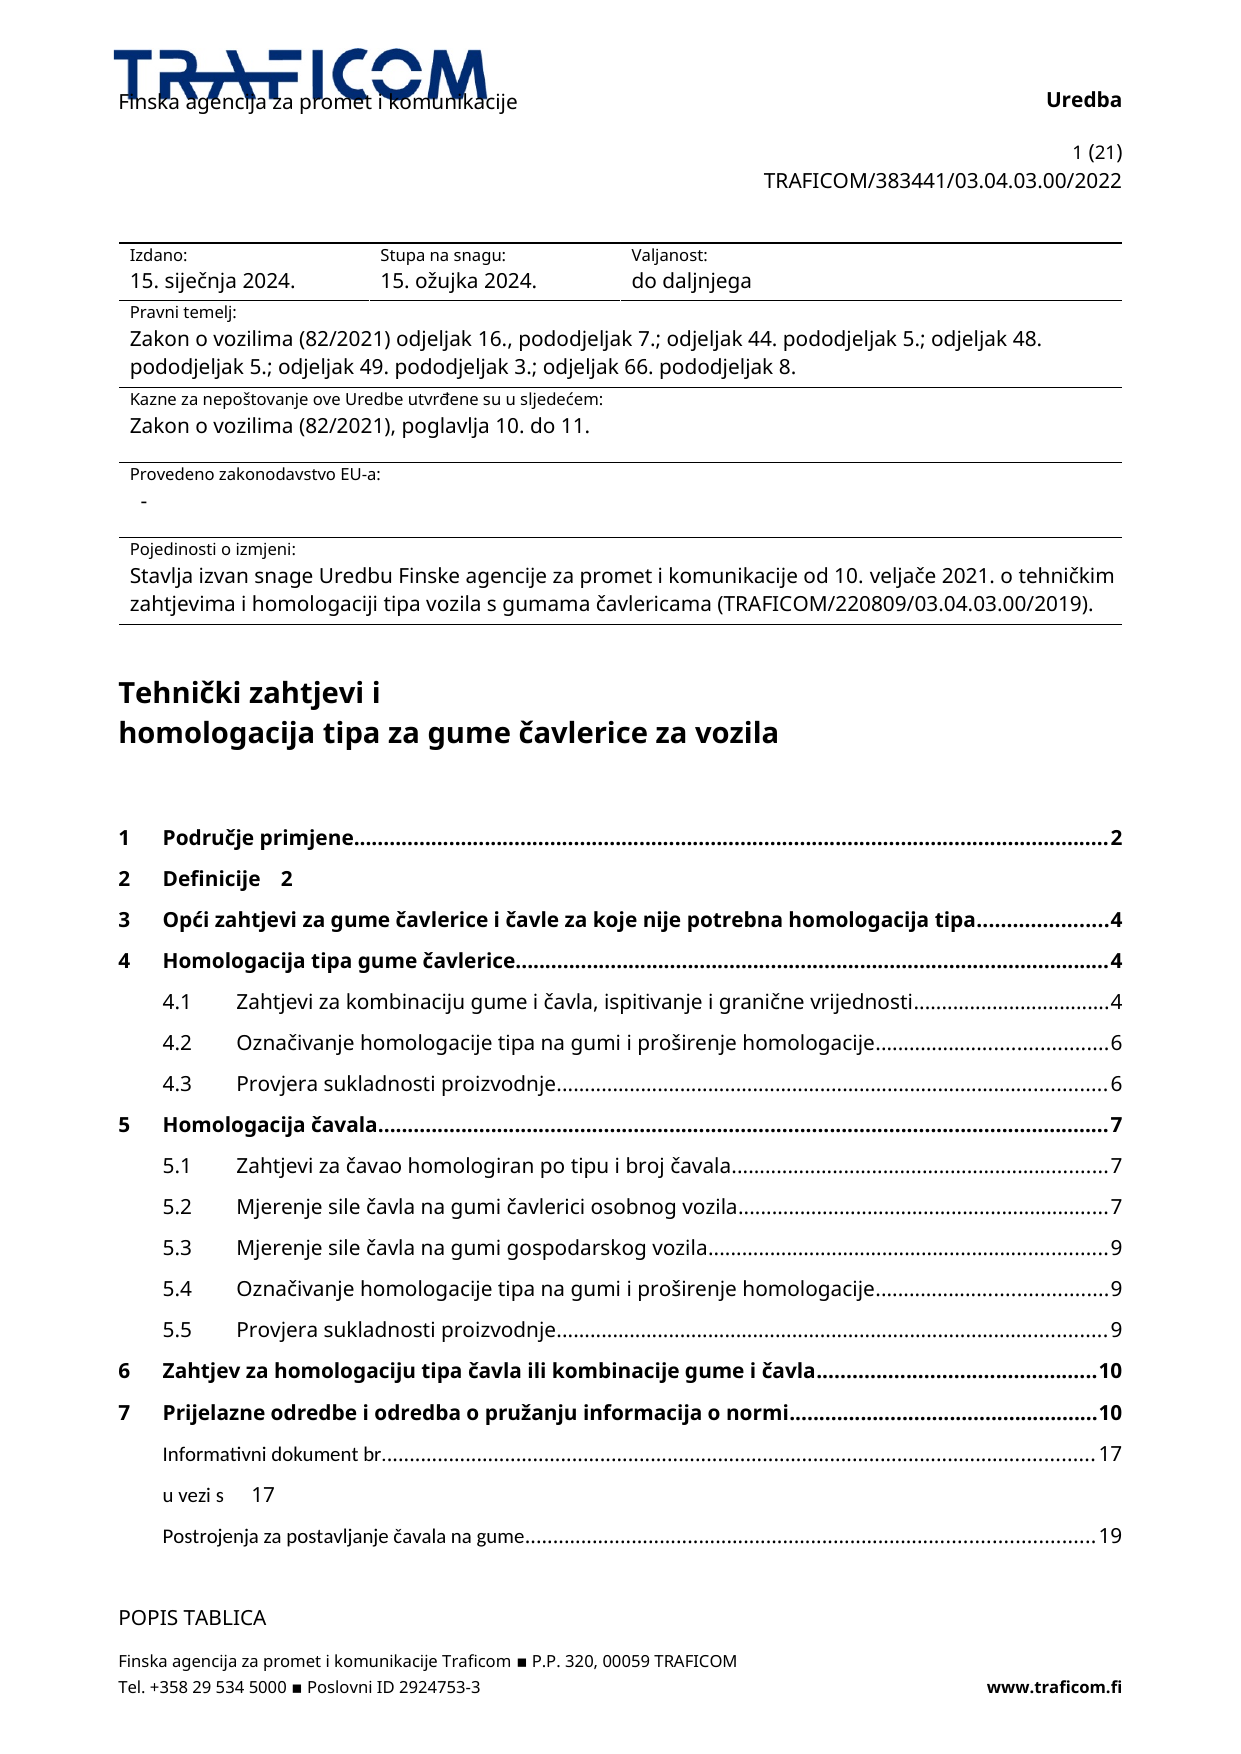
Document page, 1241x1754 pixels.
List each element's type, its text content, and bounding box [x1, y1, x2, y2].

table_cell Pravni temelj: Zakon o vozilima (82/2021) odjeljak 16., pododjeljak 7.; odjeljak 44. pododjeljak 5.; odjeljak 48. pododjeljak 5.; odjeljak 49. pododjeljak 3.; odjeljak 66. pododjeljak 8. [119, 301, 1122, 387]
table_header Valjanost: do daljnjega [621, 244, 1122, 300]
picture [402, 99, 409, 106]
picture [303, 99, 309, 106]
picture [113, 48, 488, 106]
text Tehnički zahtjevi i homologacija tipa za gume čavlerice za vozila [118, 672, 1122, 786]
table_header Stupa na snagu: 15. ožujka 2024. [370, 244, 620, 300]
table_cell Kazne za nepoštovanje ove Uredbe utvrđene su u sljedećem: Zakon o vozilima (82/2021), poglavlja 10. do 11. [119, 388, 1122, 462]
text Popis tablica [118, 1603, 1122, 1631]
picture [323, 99, 330, 106]
table_cell Provedeno zakonodavstvo EU-a: - [119, 463, 1122, 537]
table_header Izdano: 15. siječnja 2024. [119, 244, 369, 300]
table_cell Pojedinosti o izmjeni: Stavlja izvan snage Uredbu Finske agencije za promet i komunikacije od 10. veljače 2021. o tehničkim zahtjevima i homologaciji tipa vozila s gumama čavlericama (TRAFICOM/220809/03.04.03.00/2019). [119, 538, 1122, 624]
